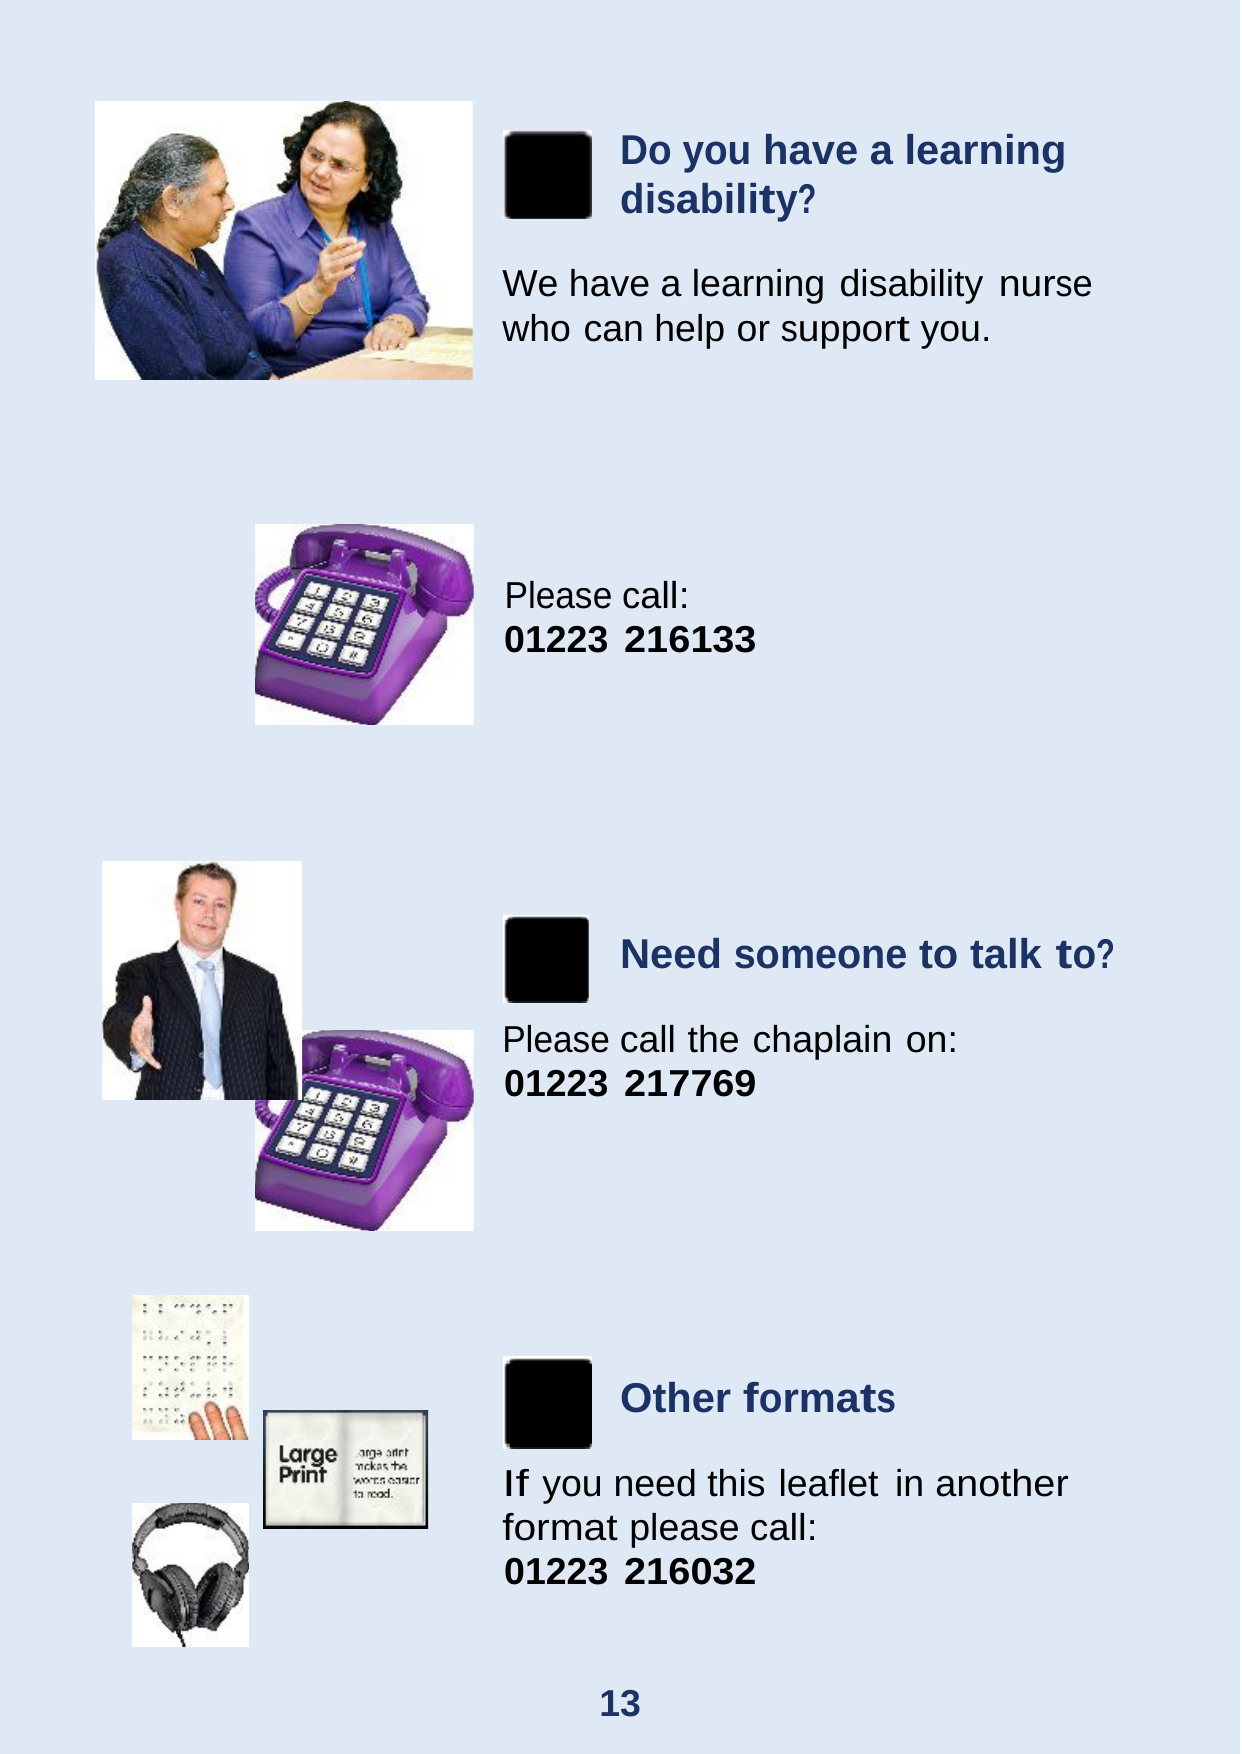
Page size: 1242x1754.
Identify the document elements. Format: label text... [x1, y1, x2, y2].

picture [102, 861, 474, 1231]
text 01223 217769 [497, 1062, 763, 1105]
picture [263, 1410, 429, 1529]
text We have a learning disability nurse who can help or support you. [502, 261, 1100, 349]
picture [132, 1503, 249, 1647]
picture [94, 101, 473, 380]
text Need someone to talk to? [620, 930, 1129, 978]
picture [132, 1295, 250, 1440]
text 01223 216133 [497, 618, 763, 661]
text If you need this leaflet in another format please call: [502, 1461, 1076, 1548]
text 01223 216032 [497, 1549, 763, 1593]
text Please call: [497, 573, 696, 616]
picture [502, 130, 592, 219]
text Do you have a learning disability? [620, 125, 1072, 222]
picture [502, 915, 589, 1003]
picture [255, 524, 474, 725]
text Please call the chaplain on: [502, 1017, 1129, 1060]
text Other formats [620, 1374, 1129, 1422]
picture [502, 1356, 592, 1449]
